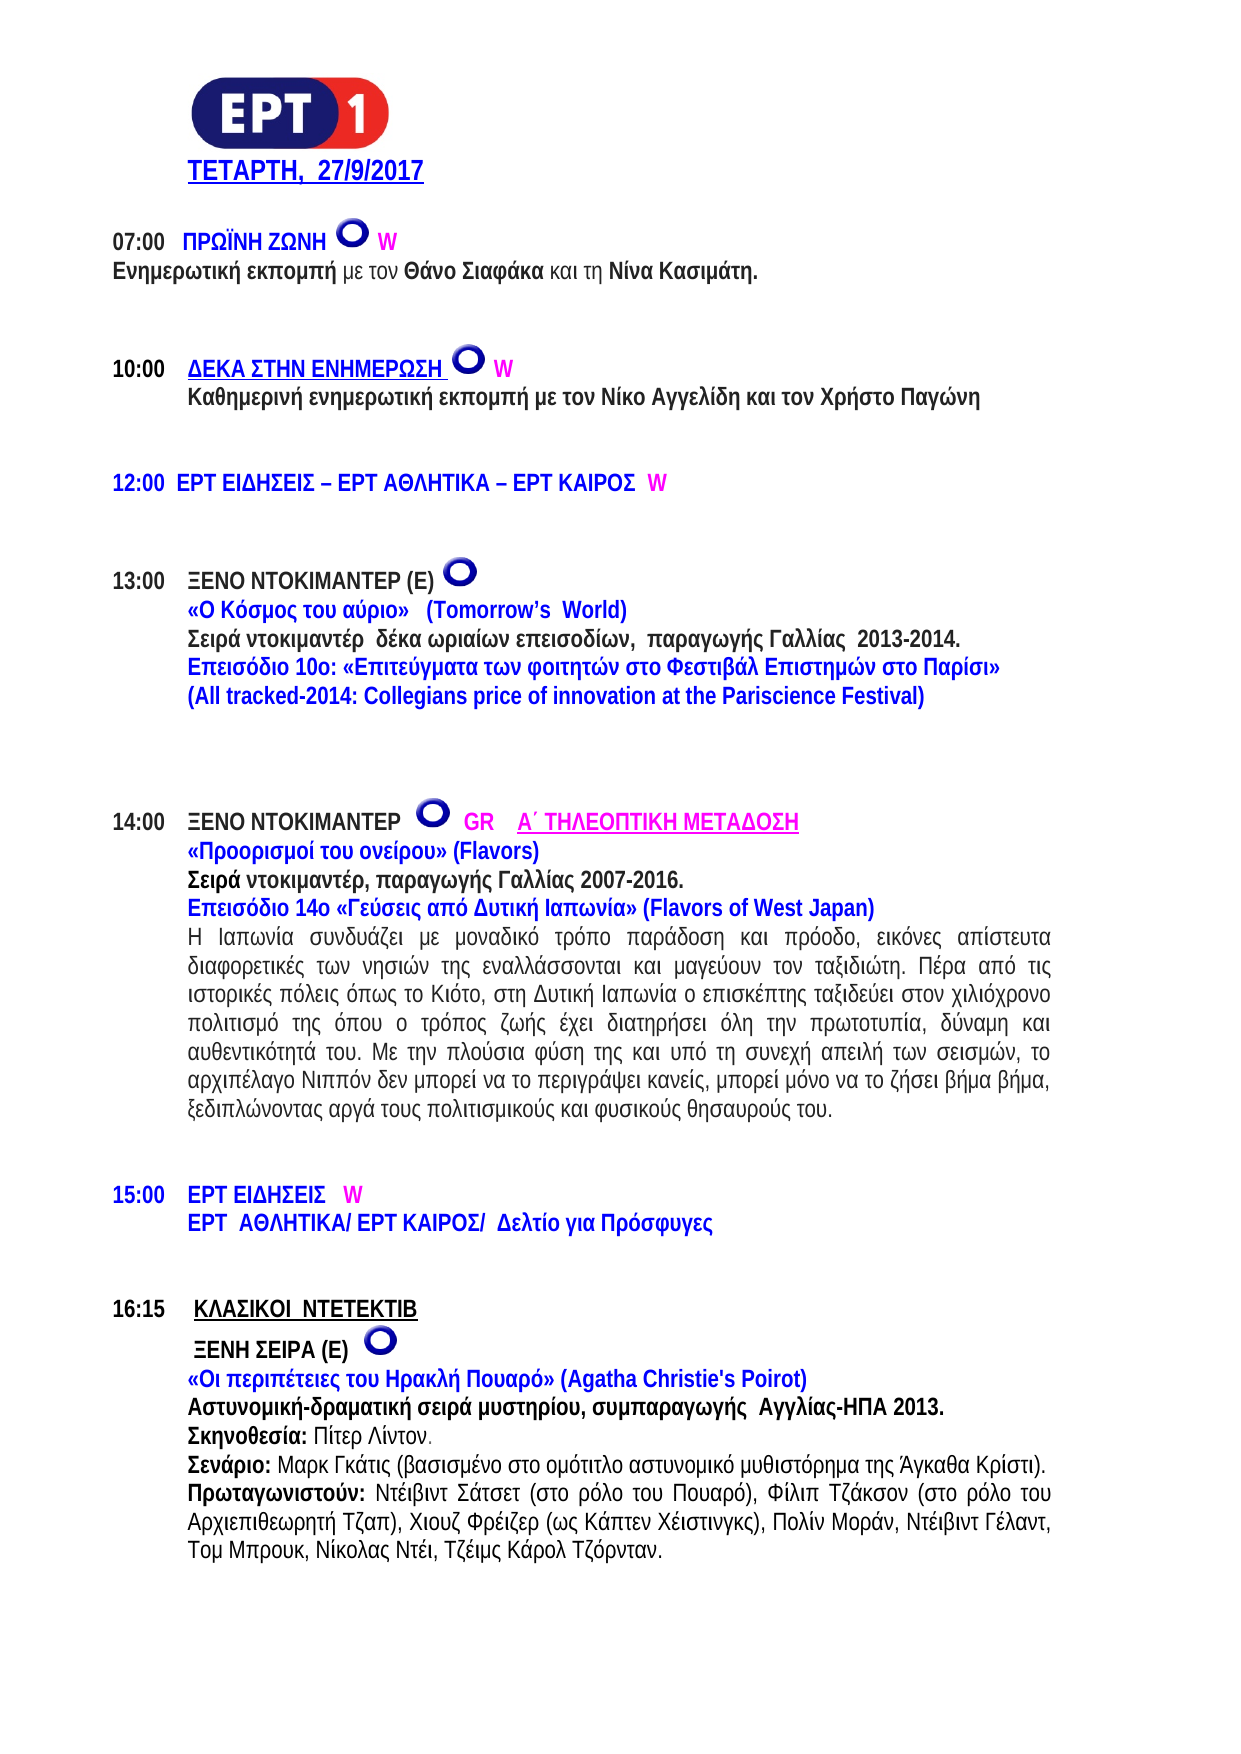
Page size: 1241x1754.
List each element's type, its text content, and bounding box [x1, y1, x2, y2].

text 10:00 ΔΕΚΑ ΣΤΗΝ ΕΝΗΜΕΡΩΣΗ W [112, 342, 1053, 382]
text Σειρά ντοκιμαντέρ δέκα ωριαίων επεισοδίων, παραγωγής Γαλλίας 2013-2014. [187, 623, 1053, 652]
text Επεισόδιο 14ο «Γεύσεις από Δυτική Ιαπωνία» (Flavors of West Japan) [187, 893, 1053, 922]
text Σενάριο: Μαρκ Γκάτις (βασισμένο στο ομότιτλο αστυνομικό μυθιστόρημα της Άγκαθα Κρίστι). [187, 1449, 1053, 1478]
text Επεισόδιο 10ο: «Επιτεύγματα των φοιτητών στο Φεστιβάλ Επιστημών στο Παρίσι» [187, 652, 1053, 681]
text Σκηνοθεσία: Πίτερ Λίντον. [187, 1421, 1053, 1449]
text ΤΕΤΑΡΤΗ, 27/9/2017 [112, 153, 1053, 187]
text «Οι περιπέτειες του Ηρακλή Πουαρό» (Agatha Christie's Poirot) [187, 1364, 1053, 1392]
text Kαθημερινή ενημερωτική εκπομπή με τον Νίκο Αγγελίδη και τον Χρήστο Παγώνη [187, 382, 1053, 411]
text 16:15 ΚΛΑΣΙΚΟΙ ΝΤΕΤΕΚΤΙΒ [112, 1294, 1053, 1323]
text ΞΕΝΗ ΣΕΙΡΑ (Ε) [112, 1323, 1053, 1364]
text Ενημερωτική εκπομπή με τον Θάνο Σιαφάκα και τη Νίνα Κασιμάτη. [112, 256, 1053, 284]
text «Ο Κόσμος του αύριο» (Tomorrow’s World) [112, 595, 1053, 623]
text Σειρά ντοκιμαντέρ, παραγωγής Γαλλίας 2007-2016. [187, 865, 1053, 893]
text Η Ιαπωνία συνδυάζει με μοναδικό τρόπο παράδοση και πρόοδο, εικόνες απίστευτα διαφορετικές των νησιών της εναλλάσσονται και μαγεύουν τον ταξιδιώτη. Πέρα από τις ιστορικές πόλεις όπως το Κιότο, στη Δυτική Ιαπωνία ο επισκέπτης ταξιδεύει στον χιλιόχρονο πολιτισμό της όπου ο τρόπος ζωής έχει διατηρήσει όλη την πρωτοτυπία, δύναμη και αυθεντικότητά του. Με την πλούσια φύση της και υπό τη συνεχή απειλή των σεισμών, το αρχιπέλαγο Νιππόν δεν μπορεί να το περιγράψει κανείς, μπορεί μόνο να το ζήσει βήμα βήμα, ξεδιπλώνοντας αργά τους πολιτισμικούς και φυσικούς θησαυρούς του. [187, 922, 1053, 1122]
text 12:00 ΕΡΤ ΕΙΔΗΣΕΙΣ – ΕΡΤ ΑΘΛΗΤΙΚΑ – ΕΡΤ ΚΑΙΡΟΣ W [112, 468, 1053, 497]
text 07:00 ΠΡΩΪΝΗ ΖΩΝΗ W [112, 215, 1053, 256]
text ΕΡΤ ΑΘΛΗΤΙΚΑ/ ΕΡΤ ΚΑΙΡΟΣ/ Δελτίο για Πρόσφυγες [112, 1208, 1053, 1237]
text 14:00 ΞΕΝΟ ΝΤΟΚΙΜΑΝΤΕΡ GR Α΄ ΤΗΛΕΟΠΤΙΚΗ ΜΕΤΑΔΟΣΗ [112, 795, 1053, 836]
text «Προορισμοί του ονείρου» (Flavors) [112, 836, 1053, 865]
text 13:00 ΞΕΝΟ ΝΤΟΚΙΜΑΝΤΕΡ (E) [112, 554, 1053, 595]
text Πρωταγωνιστούν: Ντέιβιντ Σάτσετ (στο ρόλο του Πουαρό), Φίλιπ Τζάκσον (στο ρόλο του Αρχιεπιθεωρητή Τζαπ), Χιουζ Φρέιζερ (ως Κάπτεν Χέιστινγκς), Πολίν Μοράν, Ντέιβιντ Γέλαντ, Τομ Μπρουκ, Νίκολας Ντέι, Τζέιμς Κάρολ Τζόρνταν. [187, 1478, 1053, 1564]
picture [187, 73, 393, 154]
picture [360, 1323, 400, 1359]
text Αστυνομική-δραματική σειρά μυστηρίου, συμπαραγωγής Αγγλίας-ΗΠΑ 2013. [187, 1392, 1053, 1421]
picture [332, 215, 372, 251]
picture [412, 795, 453, 831]
picture [439, 554, 480, 590]
text (All tracked-2014: Collegians price of innovation at the Pariscience Festival) [187, 681, 1053, 709]
text 15:00 ΕΡΤ ΕΙΔΗΣΕΙΣ W [112, 1180, 1053, 1208]
picture [448, 341, 488, 378]
